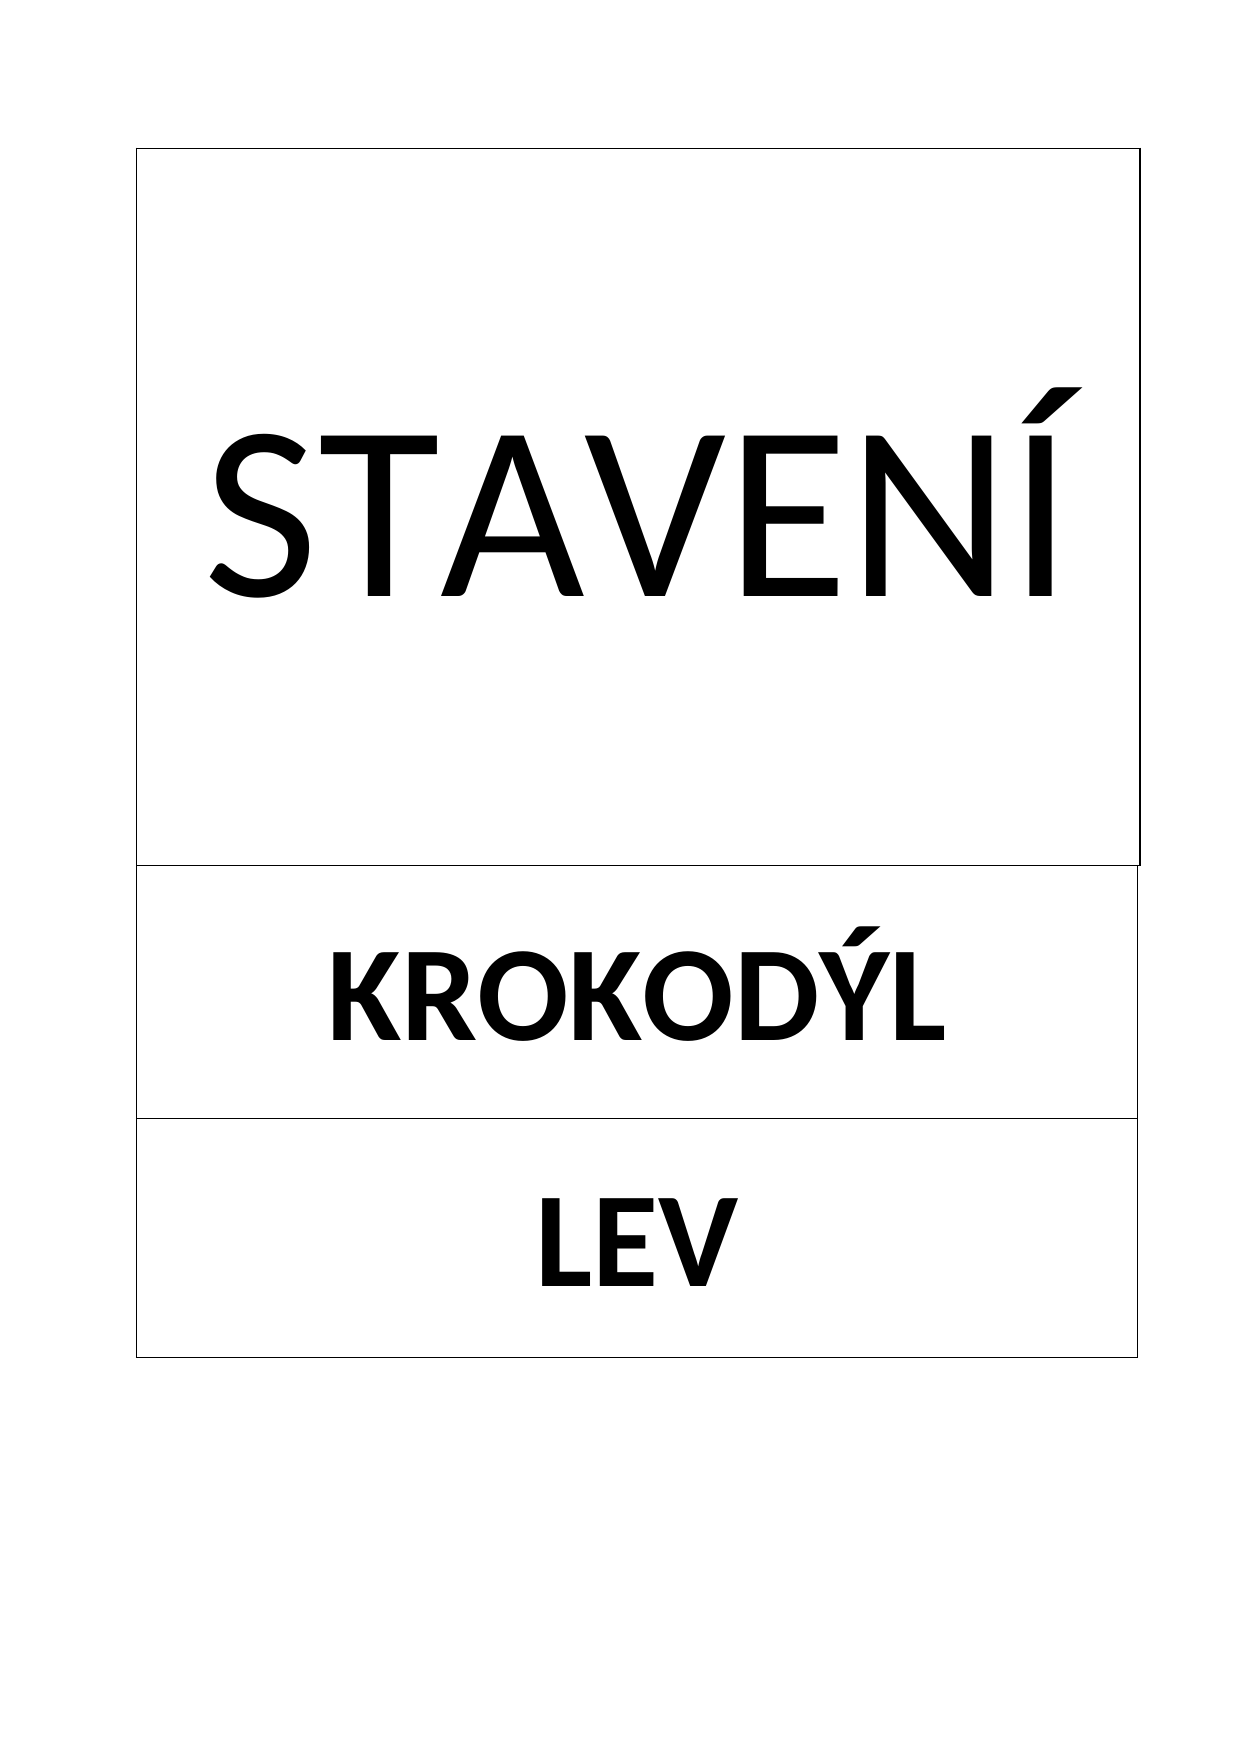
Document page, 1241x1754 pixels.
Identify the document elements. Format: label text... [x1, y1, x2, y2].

table_cell KROKODÝL [137, 866, 1137, 1118]
table_cell LEV [137, 1119, 1137, 1357]
table_cell STAVENÍ [137, 149, 1139, 865]
